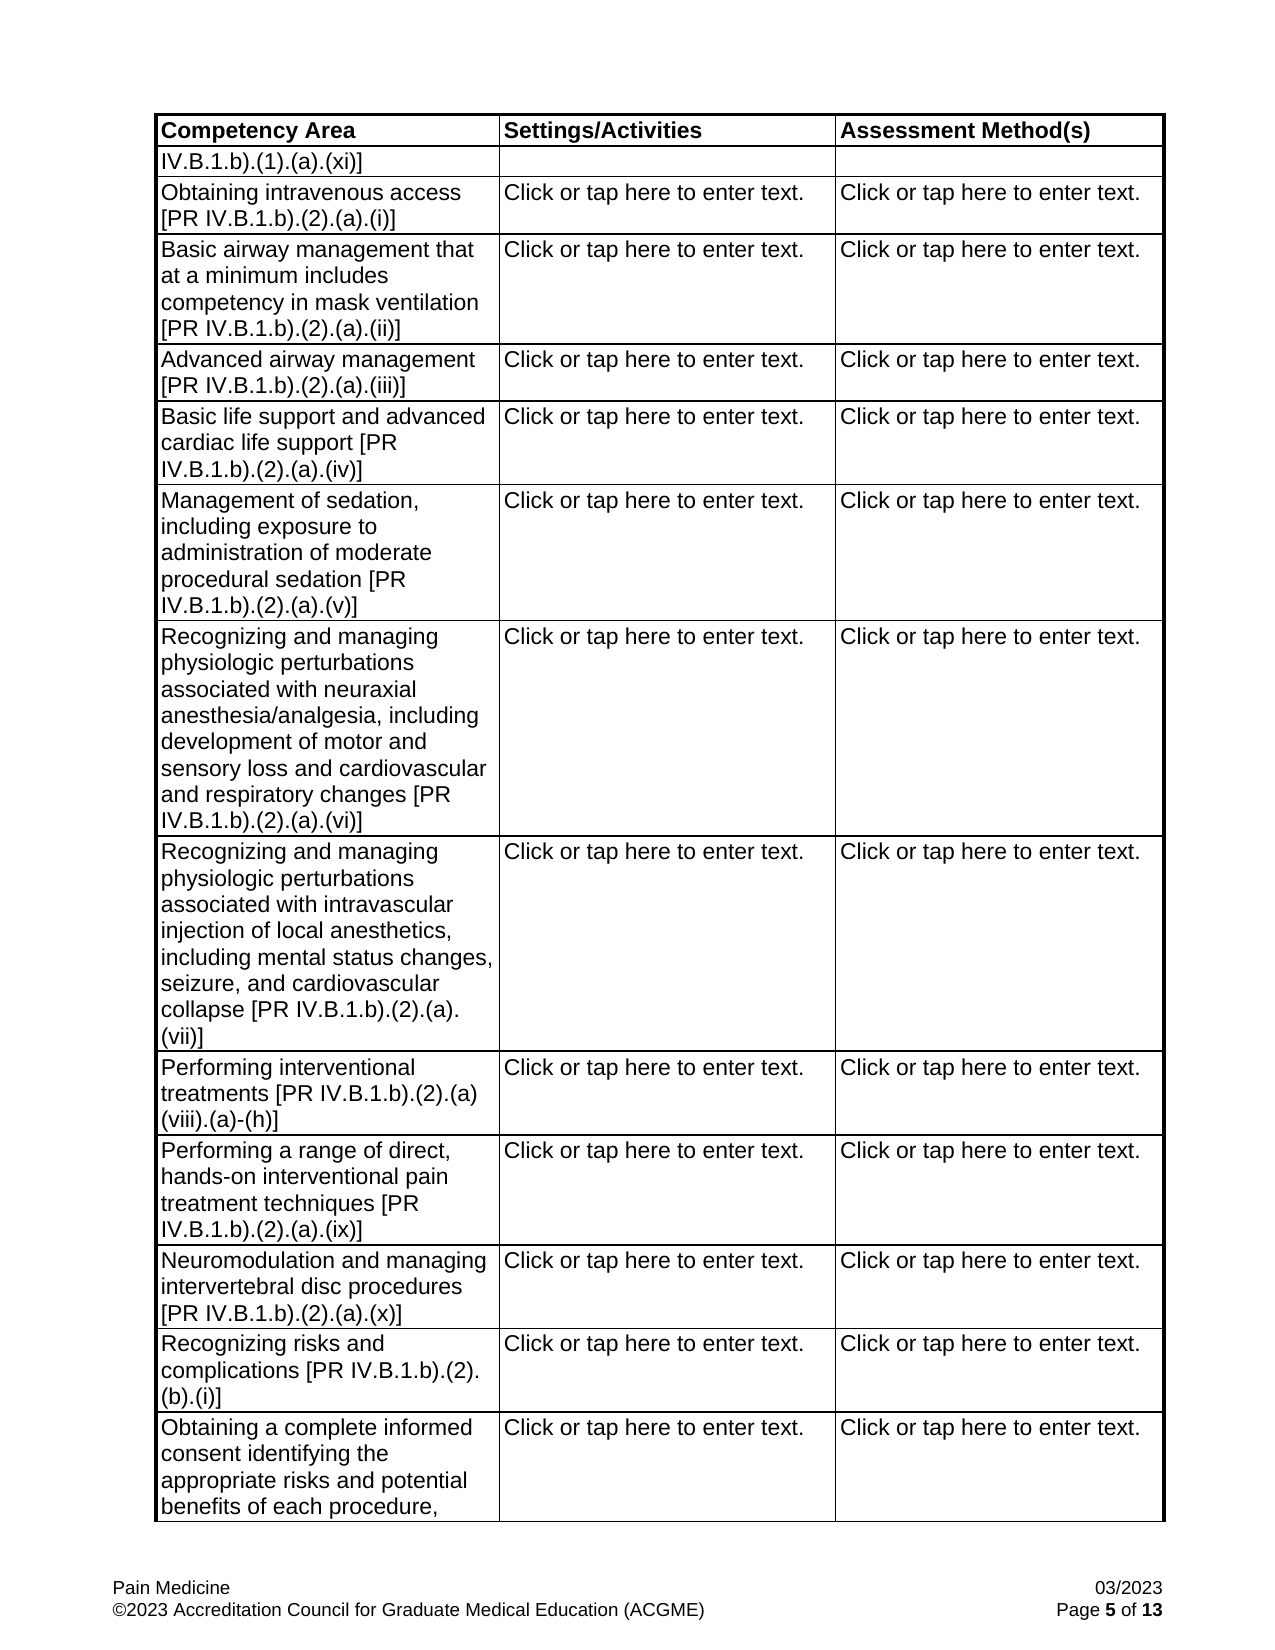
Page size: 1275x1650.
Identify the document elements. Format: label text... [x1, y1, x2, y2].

table_cell Recognizing and managing physiologic perturbations associated with intravascular injection of local anesthetics, including mental status changes, seizure, and cardiovascular collapse [PR IV.B.1.b).(2).(a).(vii)] [158, 837, 499, 1050]
table_cell Obtaining intravenous access [PR IV.B.1.b).(2).(a).(i)] [158, 177, 499, 233]
table_cell Basic life support and advanced cardiac life support [PR IV.B.1.b).(2).(a).(iv)] [158, 402, 499, 483]
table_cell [158, 147, 499, 176]
table_cell Advanced airway management [PR IV.B.1.b).(2).(a).(iii)] [158, 345, 499, 400]
table_cell Basic airway management that at a minimum includes competency in mask ventilation [PR IV.B.1.b).(2).(a).(ii)] [158, 235, 499, 343]
table_cell Performing interventional treatments [PR IV.B.1.b).(2).(a)(viii).(a)-(h)] [158, 1052, 499, 1134]
table_header Assessment Method(s) [836, 116, 1162, 145]
table_cell Performing a range of direct, hands-on interventional pain treatment techniques [PR IV.B.1.b).(2).(a).(ix)] [158, 1136, 499, 1244]
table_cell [158, 1413, 499, 1521]
table_cell Recognizing and managing physiologic perturbations associated with neuraxial anesthesia/analgesia, including development of motor and sensory loss and cardiovascular and respiratory changes [PR IV.B.1.b).(2).(a).(vi)] [158, 621, 499, 835]
table_cell Management of sedation, including exposure to administration of moderate procedural sedation [PR IV.B.1.b).(2).(a).(v)] [158, 485, 499, 620]
table_header Competency Area [158, 116, 499, 145]
table_header Settings/Activities [500, 116, 835, 145]
table_cell Neuromodulation and managing intervertebral disc procedures [PR IV.B.1.b).(2).(a).(x)] [158, 1246, 499, 1327]
table_cell Recognizing risks and complications [PR IV.B.1.b).(2).(b).(i)] [158, 1329, 499, 1411]
